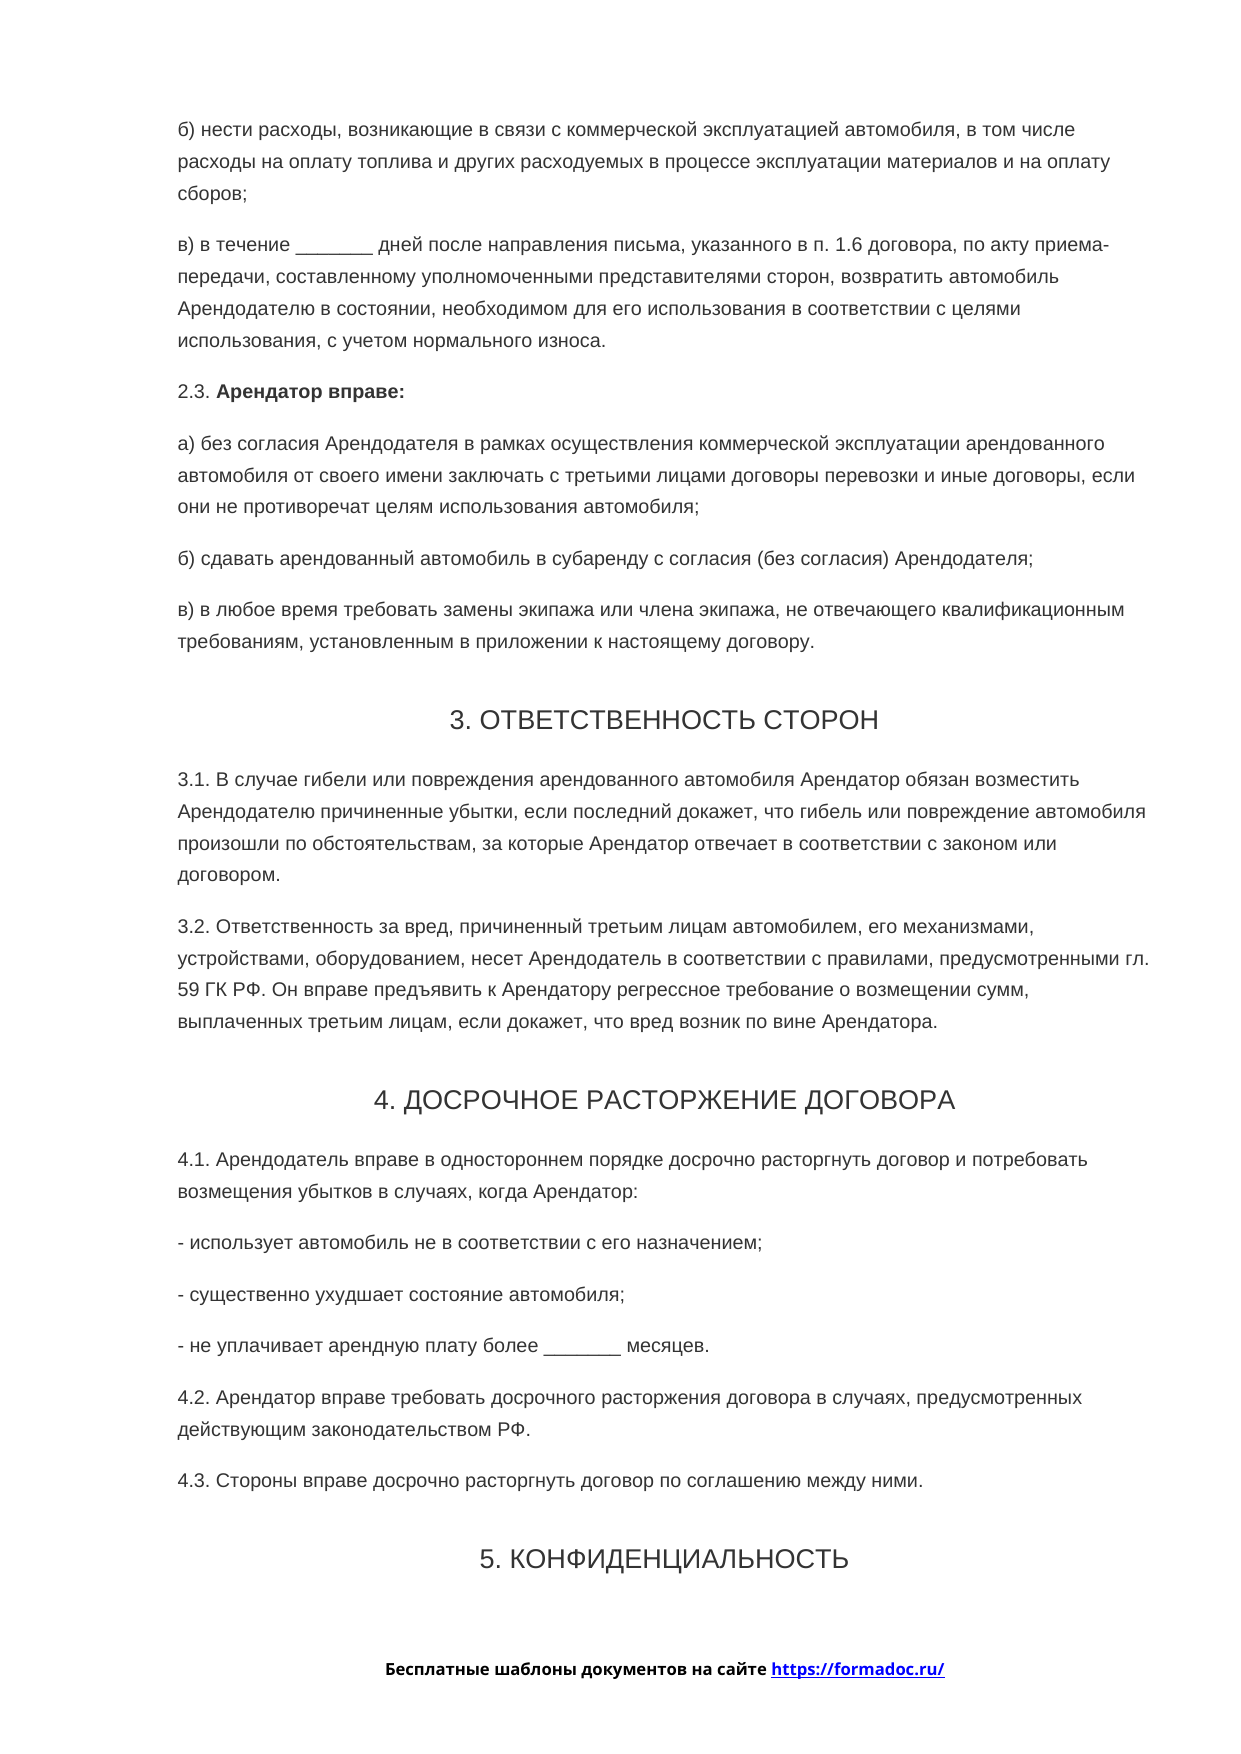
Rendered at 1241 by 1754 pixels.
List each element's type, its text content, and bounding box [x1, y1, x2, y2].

text 4.3. Стороны вправе досрочно расторгнуть договор по соглашению между ними. [177, 1469, 1152, 1492]
text 4. ДОСРОЧНОЕ РАСТОРЖЕНИЕ ДОГОВОРА [177, 1084, 1152, 1116]
text а) без согласия Арендодателя в рамках осуществления коммерческой эксплуатации арендованного автомобиля от своего имени заключать с третьими лицами договоры перевозки и иные договоры, если они не противоречат целям использования автомобиля; [177, 432, 1152, 518]
text - использует автомобиль не в соответствии с его назначением; [177, 1231, 1152, 1254]
text - существенно ухудшает состояние автомобиля; [177, 1283, 1152, 1306]
text б) нести расходы, возникающие в связи с коммерческой эксплуатацией автомобиля, в том числе расходы на оплату топлива и других расходуемых в процессе эксплуатации материалов и на оплату сборов; [177, 118, 1152, 204]
text в) в любое время требовать замены экипажа или члена экипажа, не отвечающего квалификационным требованиям, установленным в приложении к настоящему договору. [177, 598, 1152, 653]
text 3.1. В случае гибели или повреждения арендованного автомобиля Арендатор обязан возместить Арендодателю причиненные убытки, если последний докажет, что гибель или повреждение автомобиля произошли по обстоятельствам, за которые Арендатор отвечает в соответствии с законом или договором. [177, 768, 1152, 886]
text б) сдавать арендованный автомобиль в субаренду с согласия (без согласия) Арендодателя; [177, 547, 1152, 569]
text - не уплачивает арендную плату более _______ месяцев. [177, 1334, 1152, 1357]
text 2.3. Арендатор вправе: [177, 380, 1152, 403]
text 5. КОНФИДЕНЦИАЛЬНОСТЬ [177, 1543, 1152, 1575]
text 4.1. Арендодатель вправе в одностороннем порядке досрочно расторгнуть договор и потребовать возмещения убытков в случаях, когда Арендатор: [177, 1148, 1152, 1202]
text 4.2. Арендатор вправе требовать досрочного расторжения договора в случаях, предусмотренных действующим законодательством РФ. [177, 1386, 1152, 1440]
text 3.2. Ответственность за вред, причиненный третьим лицам автомобилем, его механизмами, устройствами, оборудованием, несет Арендодатель в соответствии с правилами, предусмотренными гл. 59 ГК РФ. Он вправе предъявить к Арендатору регрессное требование о возмещении сумм, выплаченных третьим лицам, если докажет, что вред возник по вине Арендатора. [177, 915, 1152, 1033]
text 3. ОТВЕТСТВЕННОСТЬ СТОРОН [177, 704, 1152, 736]
text в) в течение _______ дней после направления письма, указанного в п. 1.6 договора, по акту приема-передачи, составленному уполномоченными представителями сторон, возвратить автомобиль Арендодателю в состоянии, необходимом для его использования в соответствии с целями использования, с учетом нормального износа. [177, 233, 1152, 351]
